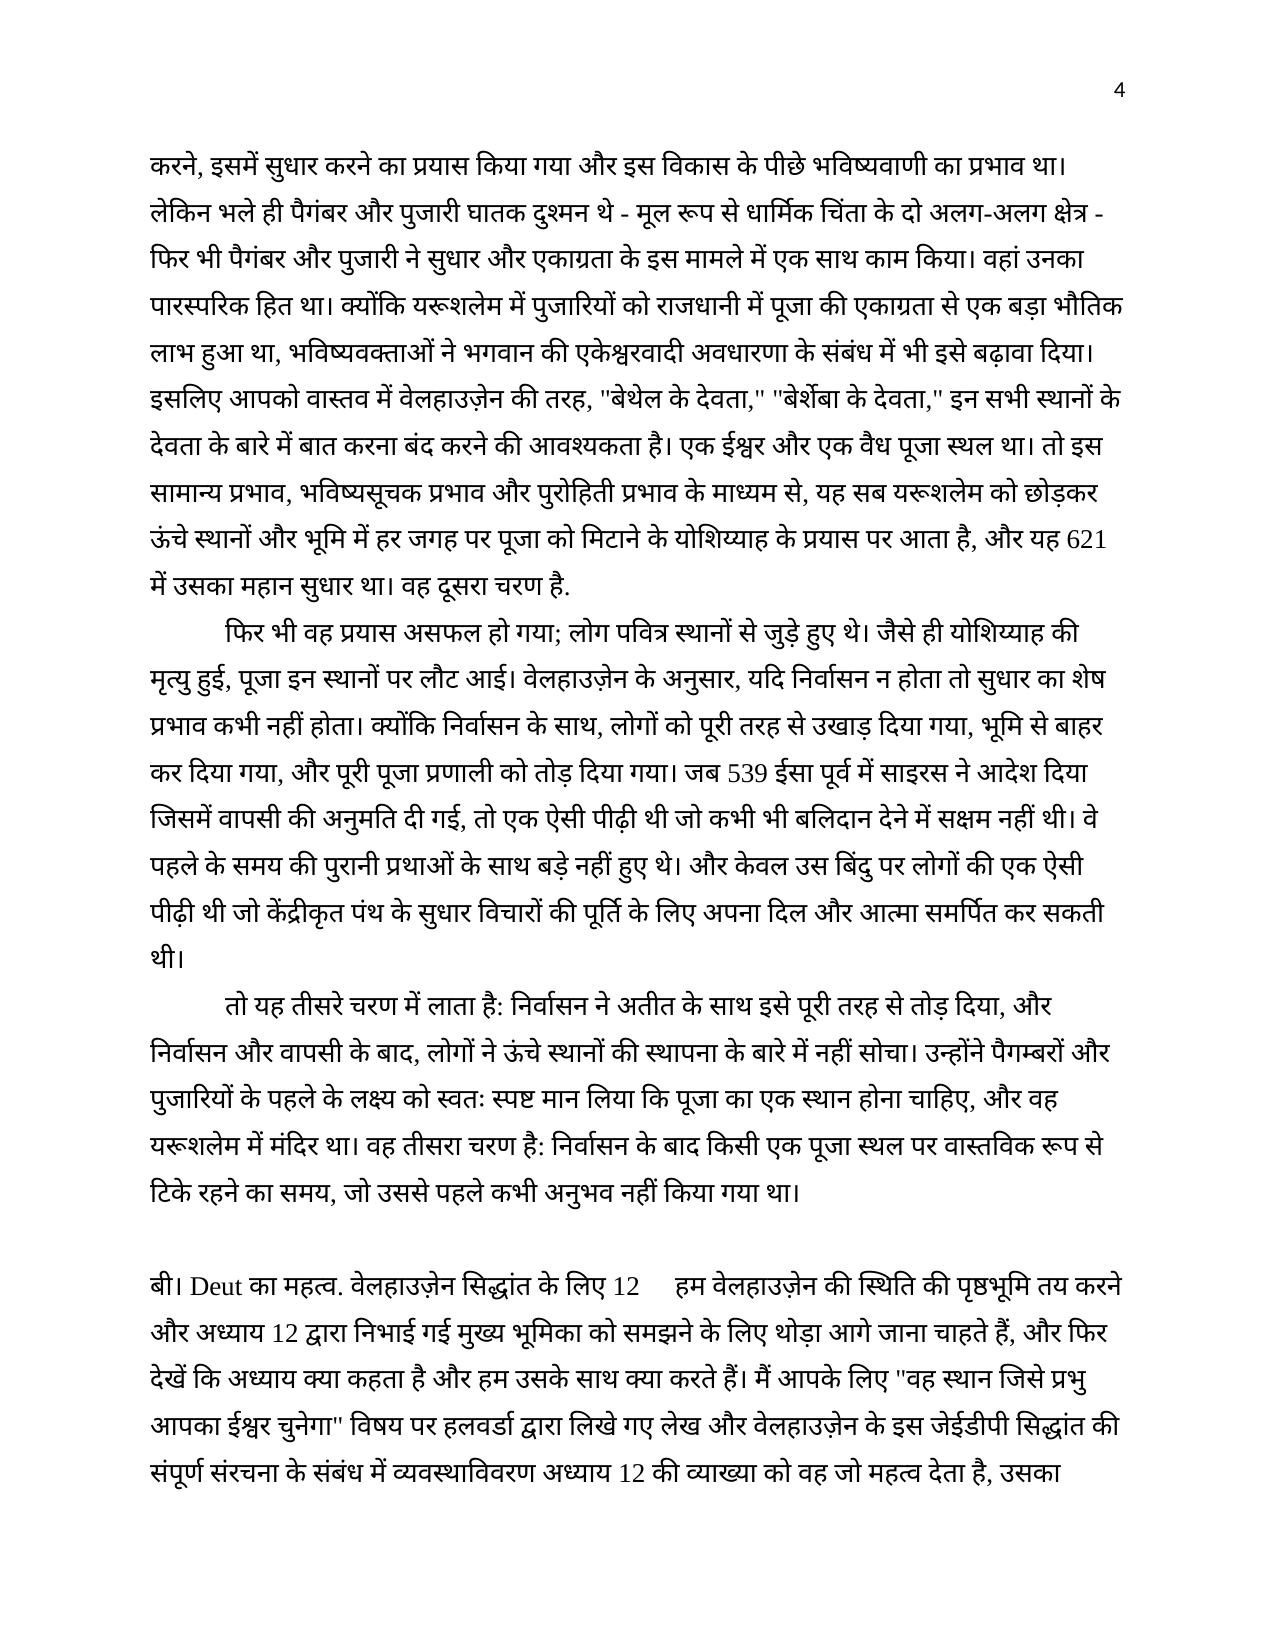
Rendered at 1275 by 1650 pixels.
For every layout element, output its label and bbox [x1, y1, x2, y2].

text [150, 150, 1125, 1488]
